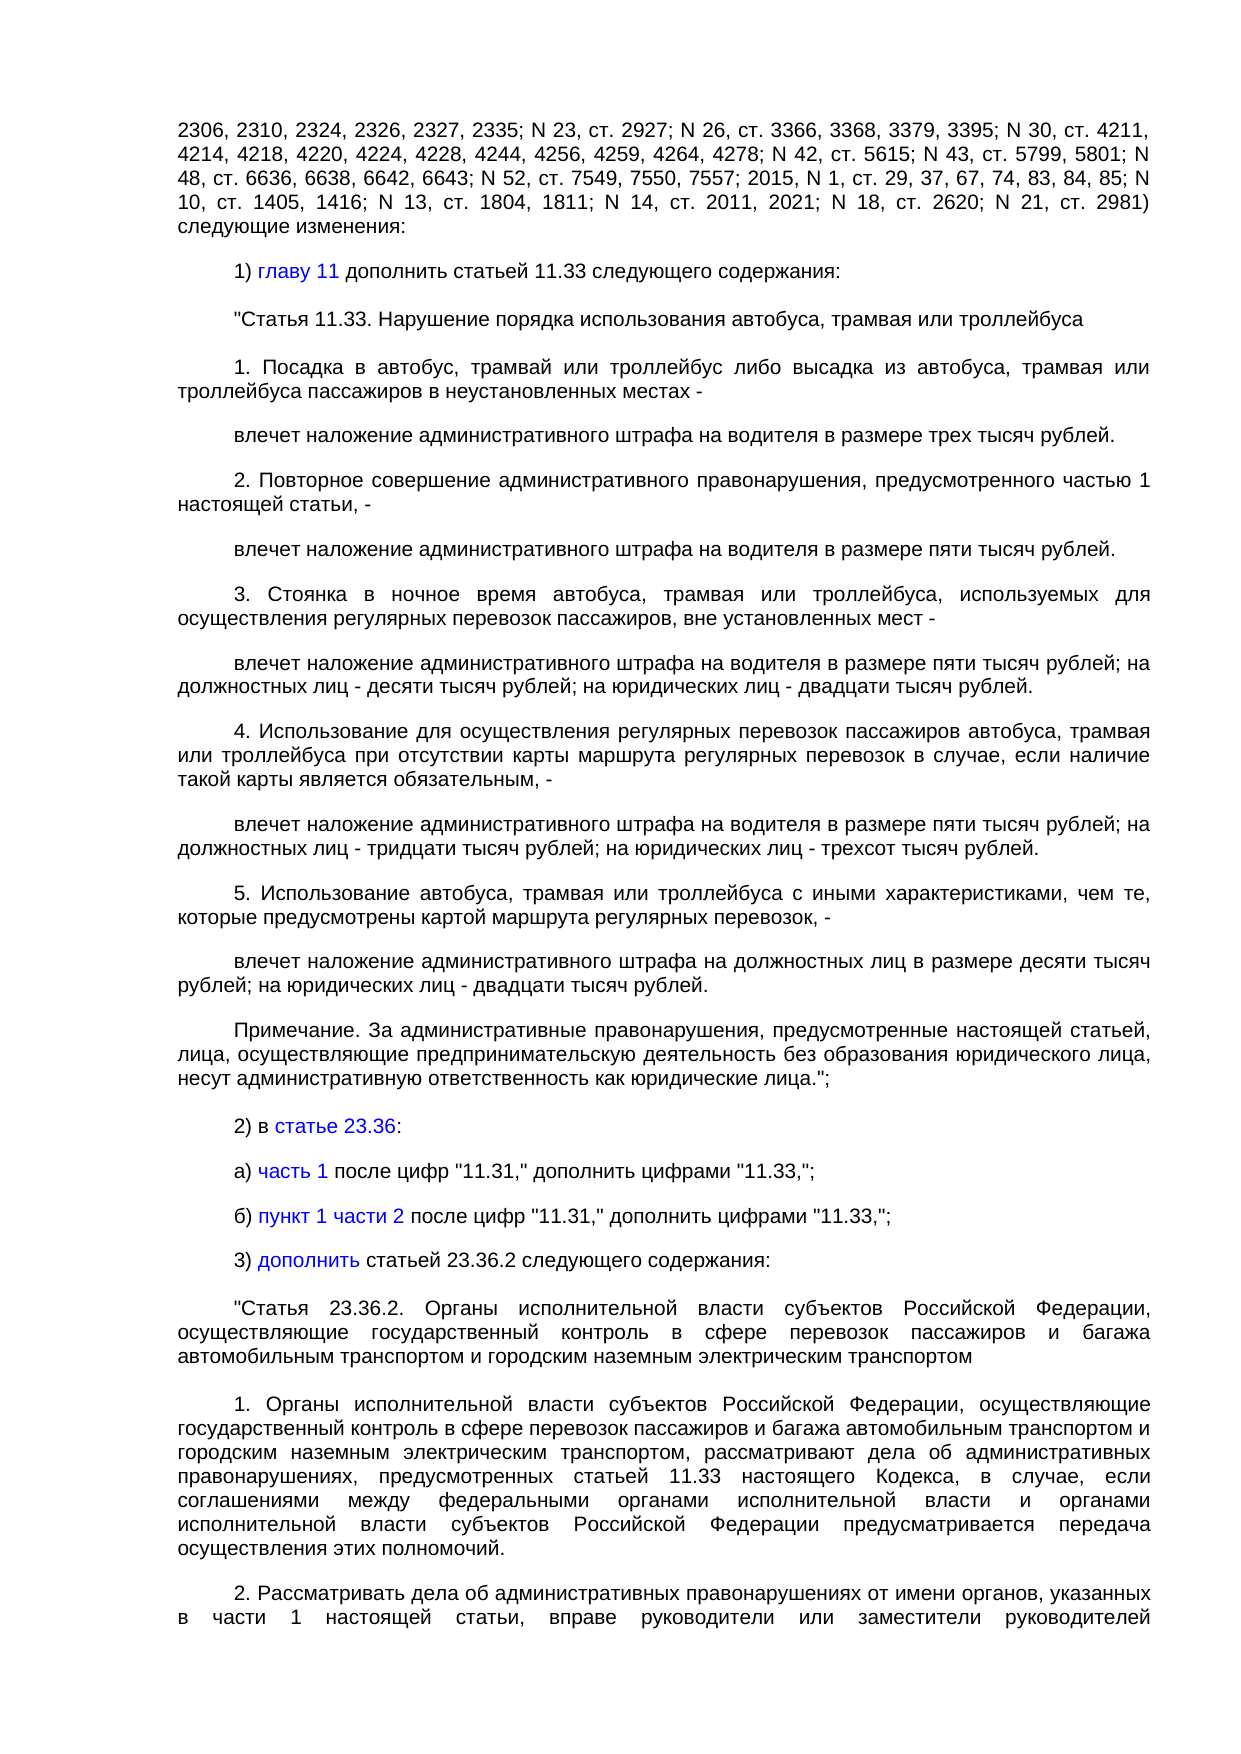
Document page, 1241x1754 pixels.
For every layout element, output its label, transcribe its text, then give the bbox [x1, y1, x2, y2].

text а) часть 1 после цифр "11.31," дополнить цифрами "11.33,"; [177, 1159, 1152, 1183]
text влечет наложение административного штрафа на должностных лиц в размере десяти тысяч рублей; на юридических лиц - двадцати тысяч рублей. [177, 949, 1152, 997]
text влечет наложение административного штрафа на водителя в размере трех тысяч рублей. [177, 423, 1152, 447]
text "Статья 23.36.2. Органы исполнительной власти субъектов Российской Федерации, осуществляющие государственный контроль в сфере перевозок пассажиров и багажа автомобильным транспортом и городским наземным электрическим транспортом [177, 1296, 1152, 1368]
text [177, 1581, 1152, 1628]
text б) пункт 1 части 2 после цифр "11.31," дополнить цифрами "11.33,"; [177, 1203, 1152, 1227]
text влечет наложение административного штрафа на водителя в размере пяти тысяч рублей; на должностных лиц - десяти тысяч рублей; на юридических лиц - двадцати тысяч рублей. [177, 650, 1152, 698]
text 1) главу 11 дополнить статьей 11.33 следующего содержания: [177, 259, 1152, 283]
text "Статья 11.33. Нарушение порядка использования автобуса, трамвая или троллейбуса [177, 307, 1152, 331]
text 5. Использование автобуса, трамвая или троллейбуса с иными характеристиками, чем те, которые предусмотрены картой маршрута регулярных перевозок, - [177, 881, 1152, 928]
text Примечание. За административные правонарушения, предусмотренные настоящей статьей, лица, осуществляющие предпринимательскую деятельность без образования юридического лица, несут административную ответственность как юридические лица."; [177, 1018, 1152, 1090]
text 3) дополнить статьей 23.36.2 следующего содержания: [177, 1248, 1152, 1272]
text 3. Стоянка в ночное время автобуса, трамвая или троллейбуса, используемых для осуществления регулярных перевозок пассажиров, вне установленных мест - [177, 582, 1152, 629]
text 1. Посадка в автобус, трамвай или троллейбус либо высадка из автобуса, трамвая или троллейбуса пассажиров в неустановленных местах - [177, 354, 1152, 402]
text влечет наложение административного штрафа на водителя в размере пяти тысяч рублей; на должностных лиц - тридцати тысяч рублей; на юридических лиц - трехсот тысяч рублей. [177, 812, 1152, 860]
text влечет наложение административного штрафа на водителя в размере пяти тысяч рублей. [177, 537, 1152, 561]
text 2. Повторное совершение административного правонарушения, предусмотренного частью 1 настоящей статьи, - [177, 468, 1152, 516]
text 1. Органы исполнительной власти субъектов Российской Федерации, осуществляющие государственный контроль в сфере перевозок пассажиров и багажа автомобильным транспортом и городским наземным электрическим транспортом, рассматривают дела об административных правонарушениях, предусмотренных статьей 11.33 настоящего Кодекса, в случае, если соглашениями между федеральными органами исполнительной власти и органами исполнительной власти субъектов Российской Федерации предусматривается передача осуществления этих полномочий. [177, 1392, 1152, 1560]
text 2) в статье 23.36: [177, 1114, 1152, 1138]
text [177, 118, 1152, 238]
text 4. Использование для осуществления регулярных перевозок пассажиров автобуса, трамвая или троллейбуса при отсутствии карты маршрута регулярных перевозок в случае, если наличие такой карты является обязательным, - [177, 719, 1152, 791]
